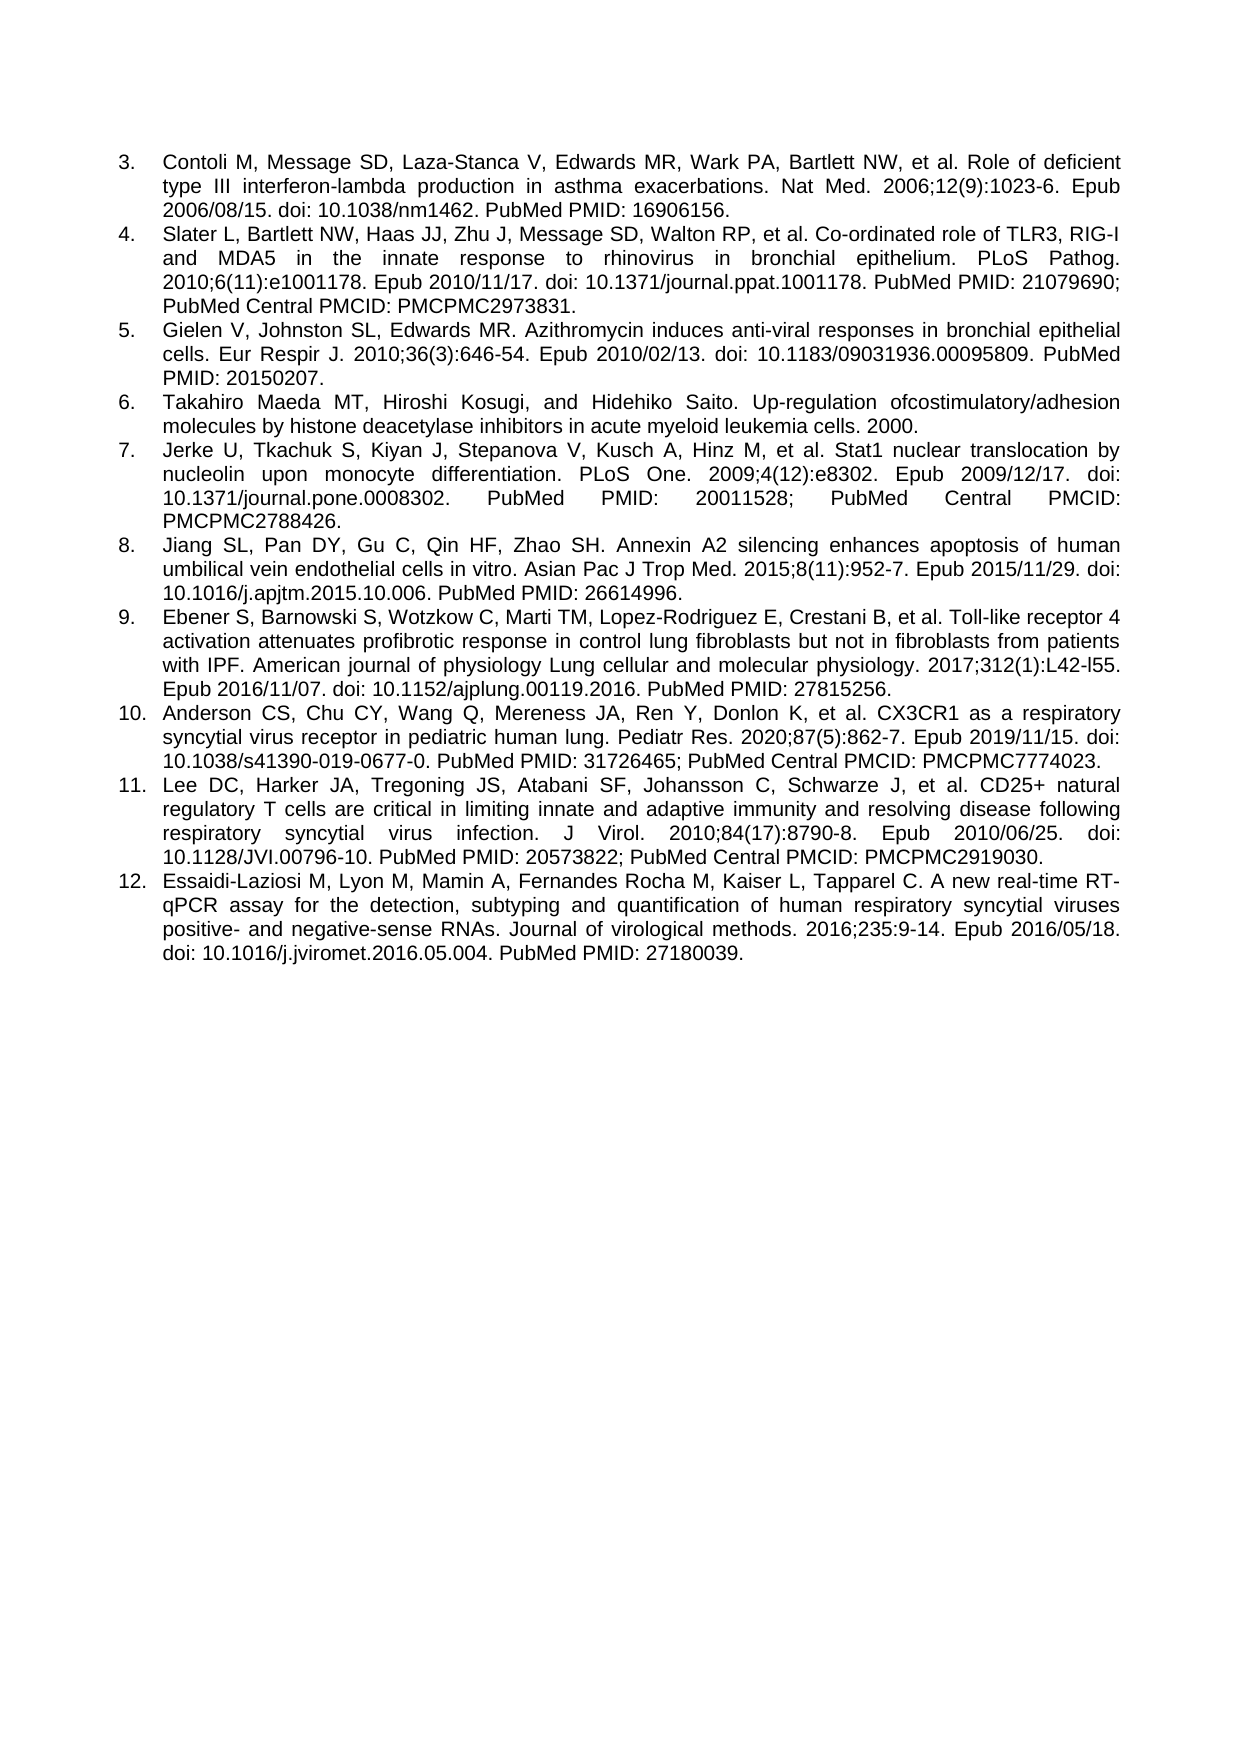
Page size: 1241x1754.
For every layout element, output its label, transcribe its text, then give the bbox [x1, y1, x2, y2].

text 5. Gielen V, Johnston SL, Edwards MR. Azithromycin induces anti-viral responses in bronchial epithelial cells. Eur Respir J. 2010;36(3):646-54. Epub 2010/02/13. doi: 10.1183/09031936.00095809. PubMed PMID: 20150207. [118, 318, 1122, 389]
text 12. Essaidi-Laziosi M, Lyon M, Mamin A, Fernandes Rocha M, Kaiser L, Tapparel C. A new real-time RT-qPCR assay for the detection, subtyping and quantification of human respiratory syncytial viruses positive- and negative-sense RNAs. Journal of virological methods. 2016;235:9-14. Epub 2016/05/18. doi: 10.1016/j.jviromet.2016.05.004. PubMed PMID: 27180039. [118, 869, 1122, 964]
text 9. Ebener S, Barnowski S, Wotzkow C, Marti TM, Lopez-Rodriguez E, Crestani B, et al. Toll-like receptor 4 activation attenuates profibrotic response in control lung fibroblasts but not in fibroblasts from patients with IPF. American journal of physiology Lung cellular and molecular physiology. 2017;312(1):L42-l55. Epub 2016/11/07. doi: 10.1152/ajplung.00119.2016. PubMed PMID: 27815256. [118, 605, 1122, 701]
text 10. Anderson CS, Chu CY, Wang Q, Mereness JA, Ren Y, Donlon K, et al. CX3CR1 as a respiratory syncytial virus receptor in pediatric human lung. Pediatr Res. 2020;87(5):862-7. Epub 2019/11/15. doi: 10.1038/s41390-019-0677-0. PubMed PMID: 31726465; PubMed Central PMCID: PMCPMC7774023. [118, 701, 1122, 773]
text 6. Takahiro Maeda MT, Hiroshi Kosugi, and Hidehiko Saito. Up-regulation ofcostimulatory/adhesion molecules by histone deacetylase inhibitors in acute myeloid leukemia cells. 2000. [118, 389, 1122, 437]
text 11. Lee DC, Harker JA, Tregoning JS, Atabani SF, Johansson C, Schwarze J, et al. CD25+ natural regulatory T cells are critical in limiting innate and adaptive immunity and resolving disease following respiratory syncytial virus infection. J Virol. 2010;84(17):8790-8. Epub 2010/06/25. doi: 10.1128/JVI.00796-10. PubMed PMID: 20573822; PubMed Central PMCID: PMCPMC2919030. [118, 773, 1122, 869]
text 7. Jerke U, Tkachuk S, Kiyan J, Stepanova V, Kusch A, Hinz M, et al. Stat1 nuclear translocation by nucleolin upon monocyte differentiation. PLoS One. 2009;4(12):e8302. Epub 2009/12/17. doi: 10.1371/journal.pone.0008302. PubMed PMID: 20011528; PubMed Central PMCID: PMCPMC2788426. [118, 437, 1122, 533]
text 4. Slater L, Bartlett NW, Haas JJ, Zhu J, Message SD, Walton RP, et al. Co-ordinated role of TLR3, RIG-I and MDA5 in the innate response to rhinovirus in bronchial epithelium. PLoS Pathog. 2010;6(11):e1001178. Epub 2010/11/17. doi: 10.1371/journal.ppat.1001178. PubMed PMID: 21079690; PubMed Central PMCID: PMCPMC2973831. [118, 222, 1122, 318]
text 8. Jiang SL, Pan DY, Gu C, Qin HF, Zhao SH. Annexin A2 silencing enhances apoptosis of human umbilical vein endothelial cells in vitro. Asian Pac J Trop Med. 2015;8(11):952-7. Epub 2015/11/29. doi: 10.1016/j.apjtm.2015.10.006. PubMed PMID: 26614996. [118, 533, 1122, 605]
text 3. Contoli M, Message SD, Laza-Stanca V, Edwards MR, Wark PA, Bartlett NW, et al. Role of deficient type III interferon-lambda production in asthma exacerbations. Nat Med. 2006;12(9):1023-6. Epub 2006/08/15. doi: 10.1038/nm1462. PubMed PMID: 16906156. [118, 150, 1122, 222]
